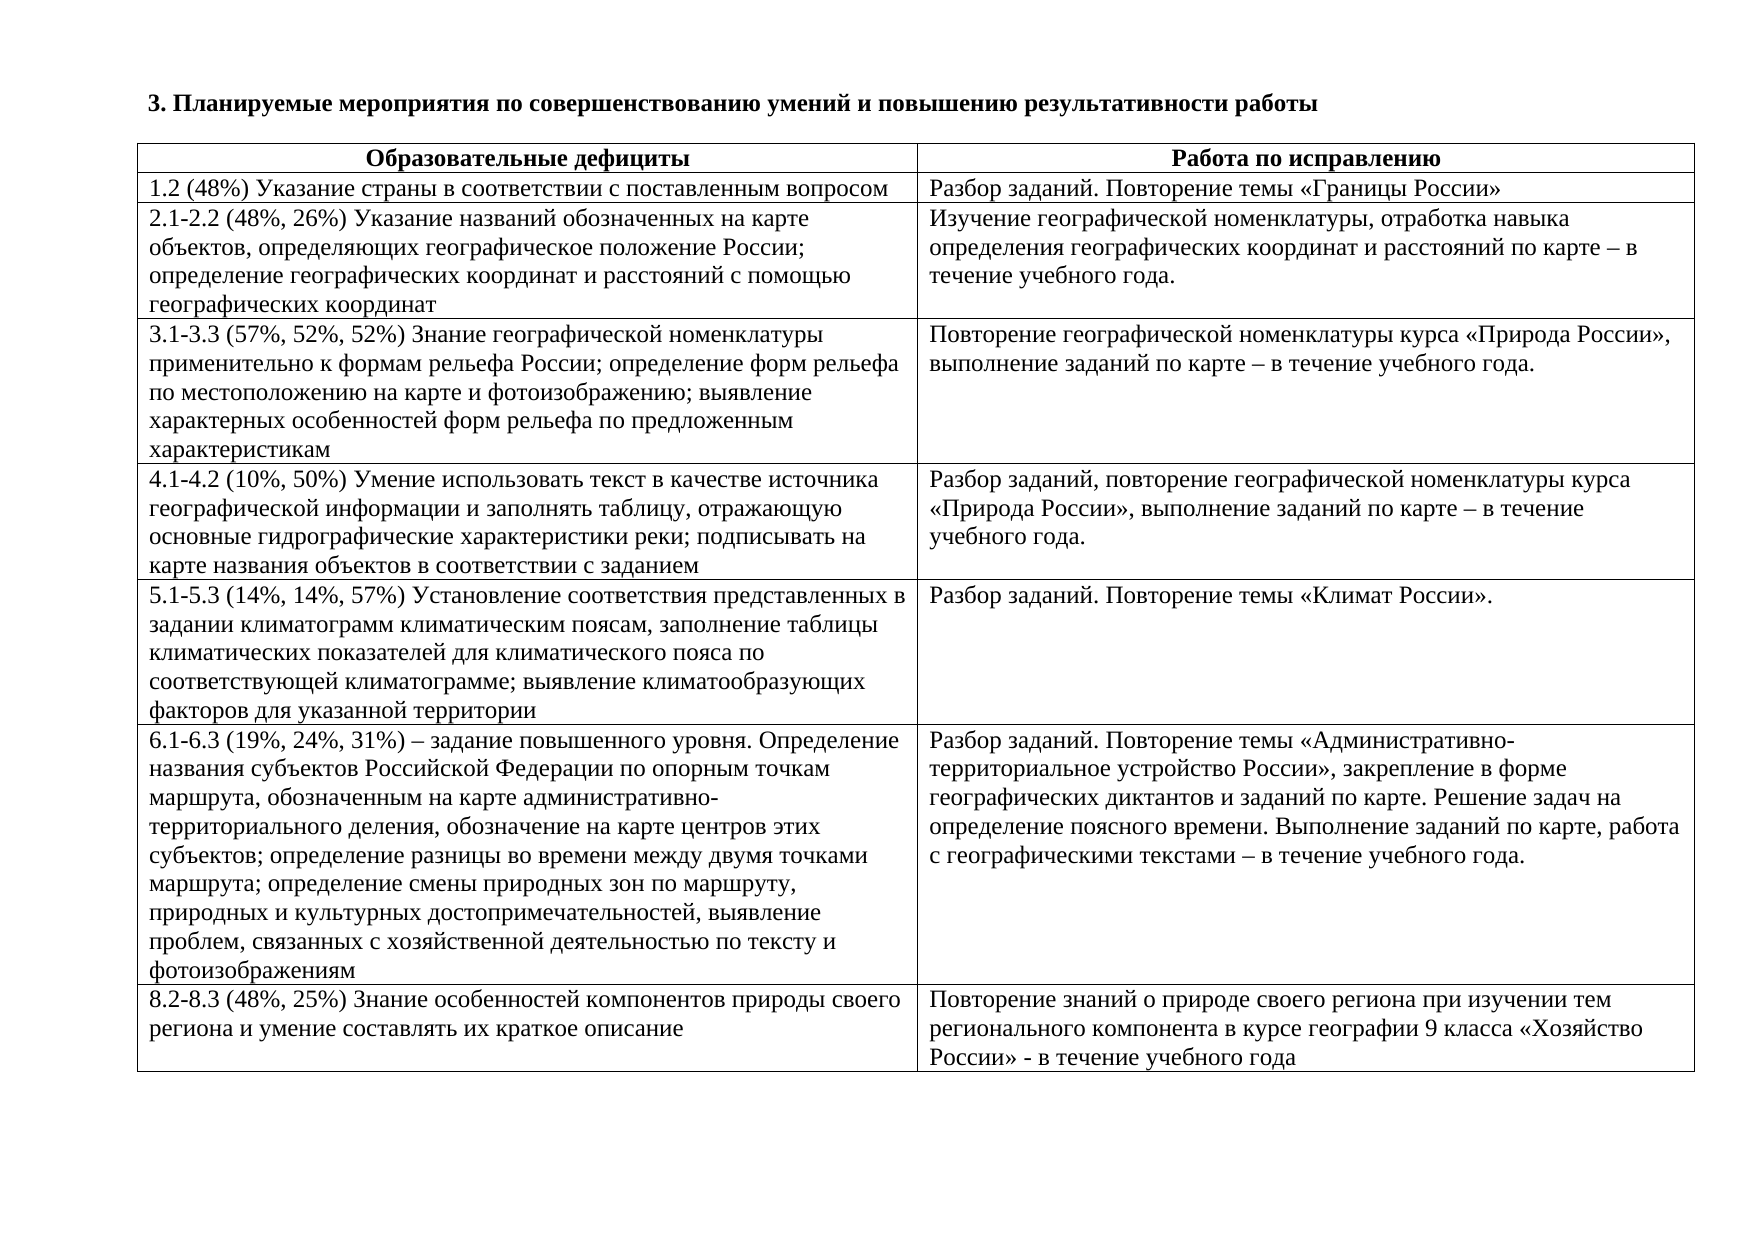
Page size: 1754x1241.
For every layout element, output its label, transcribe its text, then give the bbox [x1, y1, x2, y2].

table_cell Разбор заданий. Повторение темы «Климат России». [918, 580, 1694, 724]
table_cell Повторение знаний о природе своего региона при изучении тем регионального компонента в курсе географии 9 класса «Хозяйство России» - в течение учебного года [918, 985, 1694, 1071]
table_cell 1.2 (48%) Указание страны в соответствии с поставленным вопросом [138, 173, 917, 202]
table_cell 4.1-4.2 (10%, 50%) Умение использовать текст в качестве источника географической информации и заполнять таблицу, отражающую основные гидрографические характеристики реки; подписывать на карте названия объектов в соответствии с заданием [138, 464, 917, 579]
table_cell 2.1-2.2 (48%, 26%) Указание названий обозначенных на карте объектов, определяющих географическое положение России; определение географических координат и расстояний с помощью географических координат [138, 203, 917, 318]
table_cell Изучение географической номенклатуры, отработка навыка определения географических координат и расстояний по карте – в течение учебного года. [918, 203, 1694, 318]
table_cell 5.1-5.3 (14%, 14%, 57%) Установление соответствия представленных в задании климатограмм климатическим поясам, заполнение таблицы климатических показателей для климатического пояса по соответствующей климатограмме; выявление климатообразующих факторов для указанной территории [138, 580, 917, 724]
table_cell Разбор заданий, повторение географической номенклатуры курса «Природа России», выполнение заданий по карте – в течение учебного года. [918, 464, 1694, 579]
text 3. Планируемые мероприятия по совершенствованию умений и повышению результативности работы [148, 88, 1683, 117]
table_header Образовательные дефициты [138, 144, 917, 172]
table_header Работа по исправлению [918, 144, 1694, 172]
table_cell Разбор заданий. Повторение темы «Административно-территориальное устройство России», закрепление в форме географических диктантов и заданий по карте. Решение задач на определение поясного времени. Выполнение заданий по карте, работа с географическими текстами – в течение учебного года. [918, 725, 1694, 983]
table_cell Повторение географической номенклатуры курса «Природа России», выполнение заданий по карте – в течение учебного года. [918, 319, 1694, 463]
table_cell 3.1-3.3 (57%, 52%, 52%) Знание географической номенклатуры применительно к формам рельефа России; определение форм рельефа по местоположению на карте и фотоизображению; выявление характерных особенностей форм рельефа по предложенным характеристикам [138, 319, 917, 463]
table_cell 8.2-8.3 (48%, 25%) Знание особенностей компонентов природы своего региона и умение составлять их краткое описание [138, 985, 917, 1071]
table_cell Разбор заданий. Повторение темы «Границы России» [918, 173, 1694, 202]
table_cell 6.1-6.3 (19%, 24%, 31%) – задание повышенного уровня. Определение названия субъектов Российской Федерации по опорным точкам маршрута, обозначенным на карте административно-территориального деления, обозначение на карте центров этих субъектов; определение разницы во времени между двумя точками маршрута; определение смены природных зон по маршруту, природных и культурных достопримечательностей, выявление проблем, связанных с хозяйственной деятельностью по тексту и фотоизображениям [138, 725, 917, 983]
